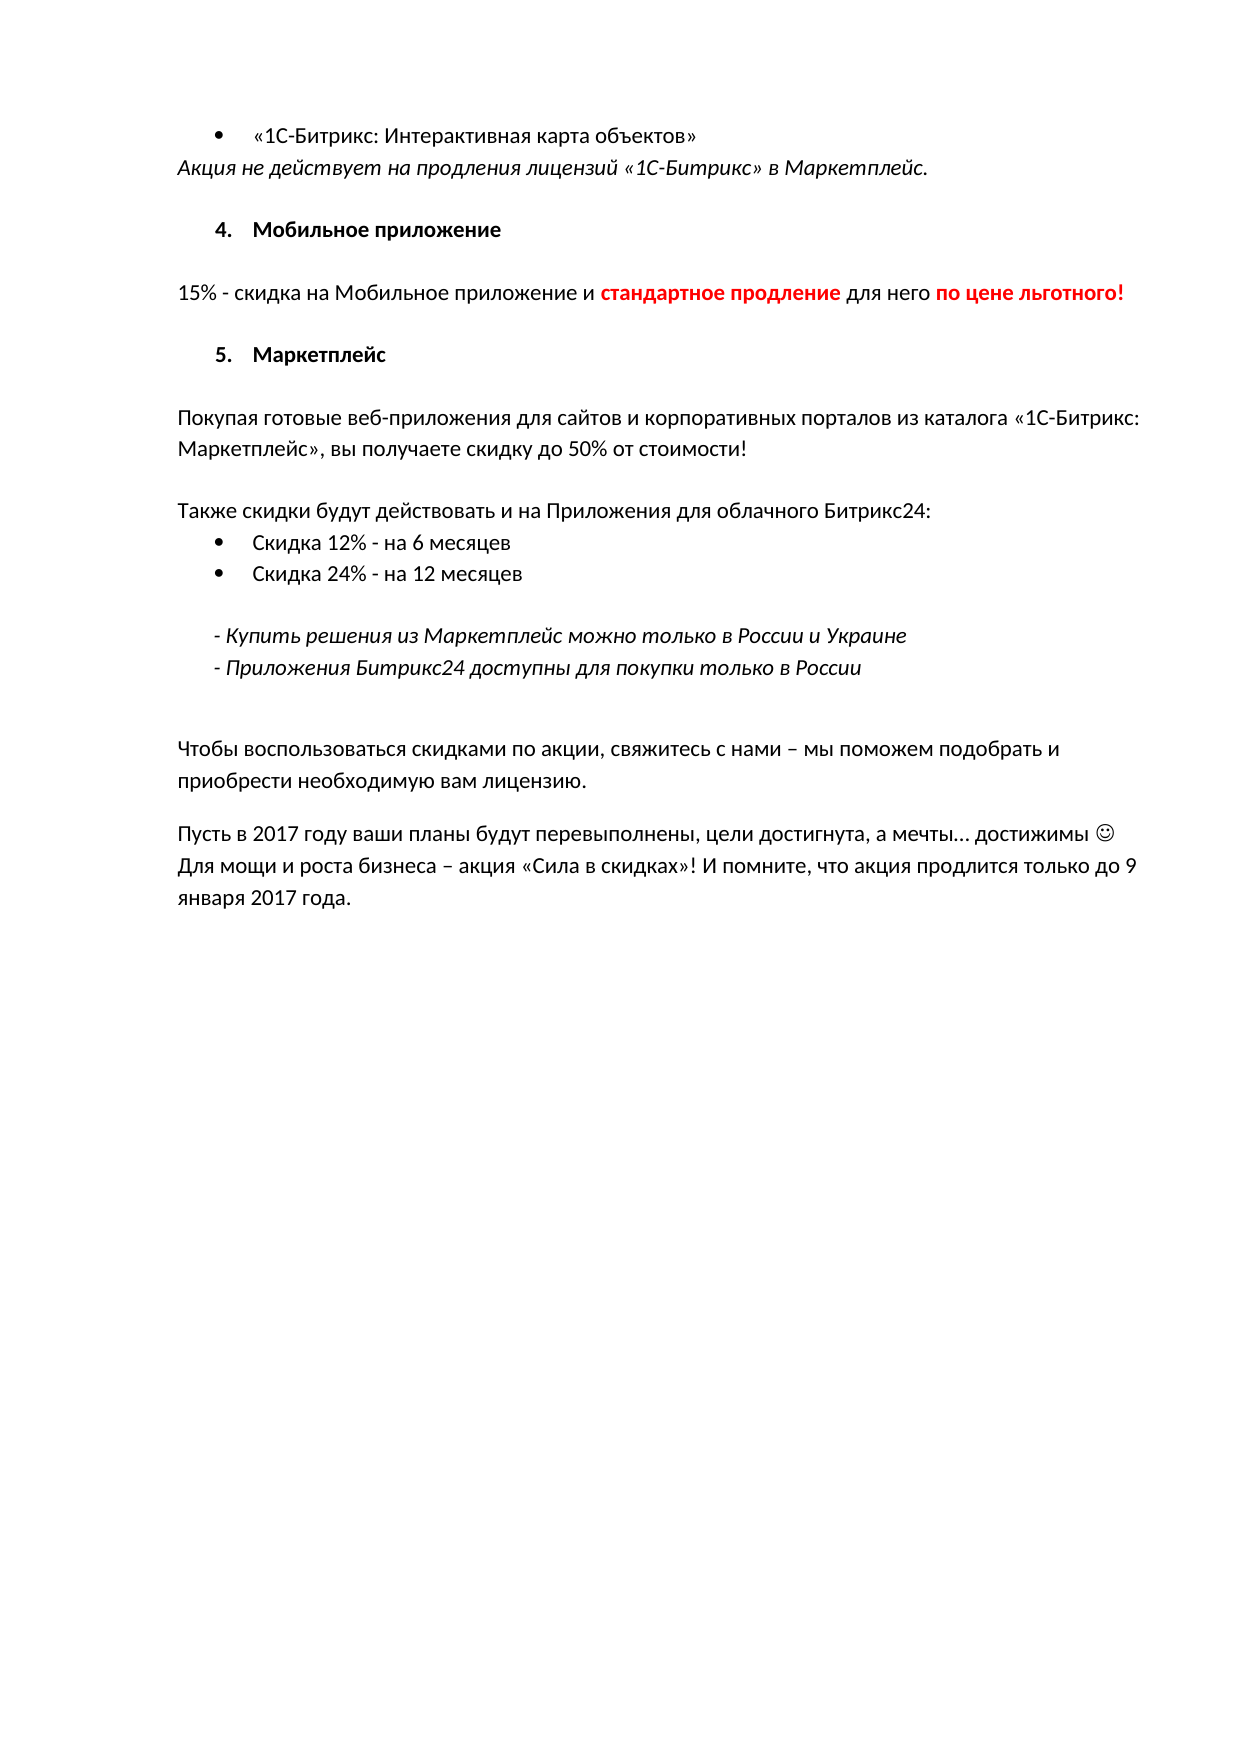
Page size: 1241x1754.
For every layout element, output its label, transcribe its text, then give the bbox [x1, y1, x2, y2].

list «1С-Битрикс: Интерактивная карта объектов» [215, 118, 1152, 149]
text Чтобы воспользоваться скидками по акции, свяжитесь с нами – мы поможем подобрать и приобрести необходимую вам лицензию. [177, 734, 1152, 794]
text 15% - скидка на Мобильное приложение и стандартное продление для него по цене льготного! [177, 274, 1152, 306]
text - Приложения Битрикс24 доступны для покупки только в России [177, 649, 1152, 681]
list Маркетплейс [215, 337, 1152, 368]
text Также скидки будут действовать и на Приложения для облачного Битрикс24: [177, 493, 1152, 524]
text Пусть в 2017 году ваши планы будут перевыполнены, цели достигнута, а мечты… достижимы Для мощи и роста бизнеса – акция «Сила в скидках»! И помните, что акция продлится только до 9 января 2017 года. [177, 819, 1152, 911]
list Скидка 12% - на 6 месяцев [215, 524, 1152, 556]
list Скидка 24% - на 12 месяцев [215, 556, 1152, 587]
text - Купить решения из Маркетплейс можно только в России и Украине [177, 618, 1152, 649]
text Акция не действует на продления лицензий «1С-Битрикс» в Маркетплейс. [177, 149, 1152, 181]
list Мобильное приложение [215, 212, 1152, 243]
text Покупая готовые веб-приложения для сайтов и корпоративных порталов из каталога «1С-Битрикс: Маркетплейс», вы получаете скидку до 50% от стоимости! [177, 399, 1152, 462]
